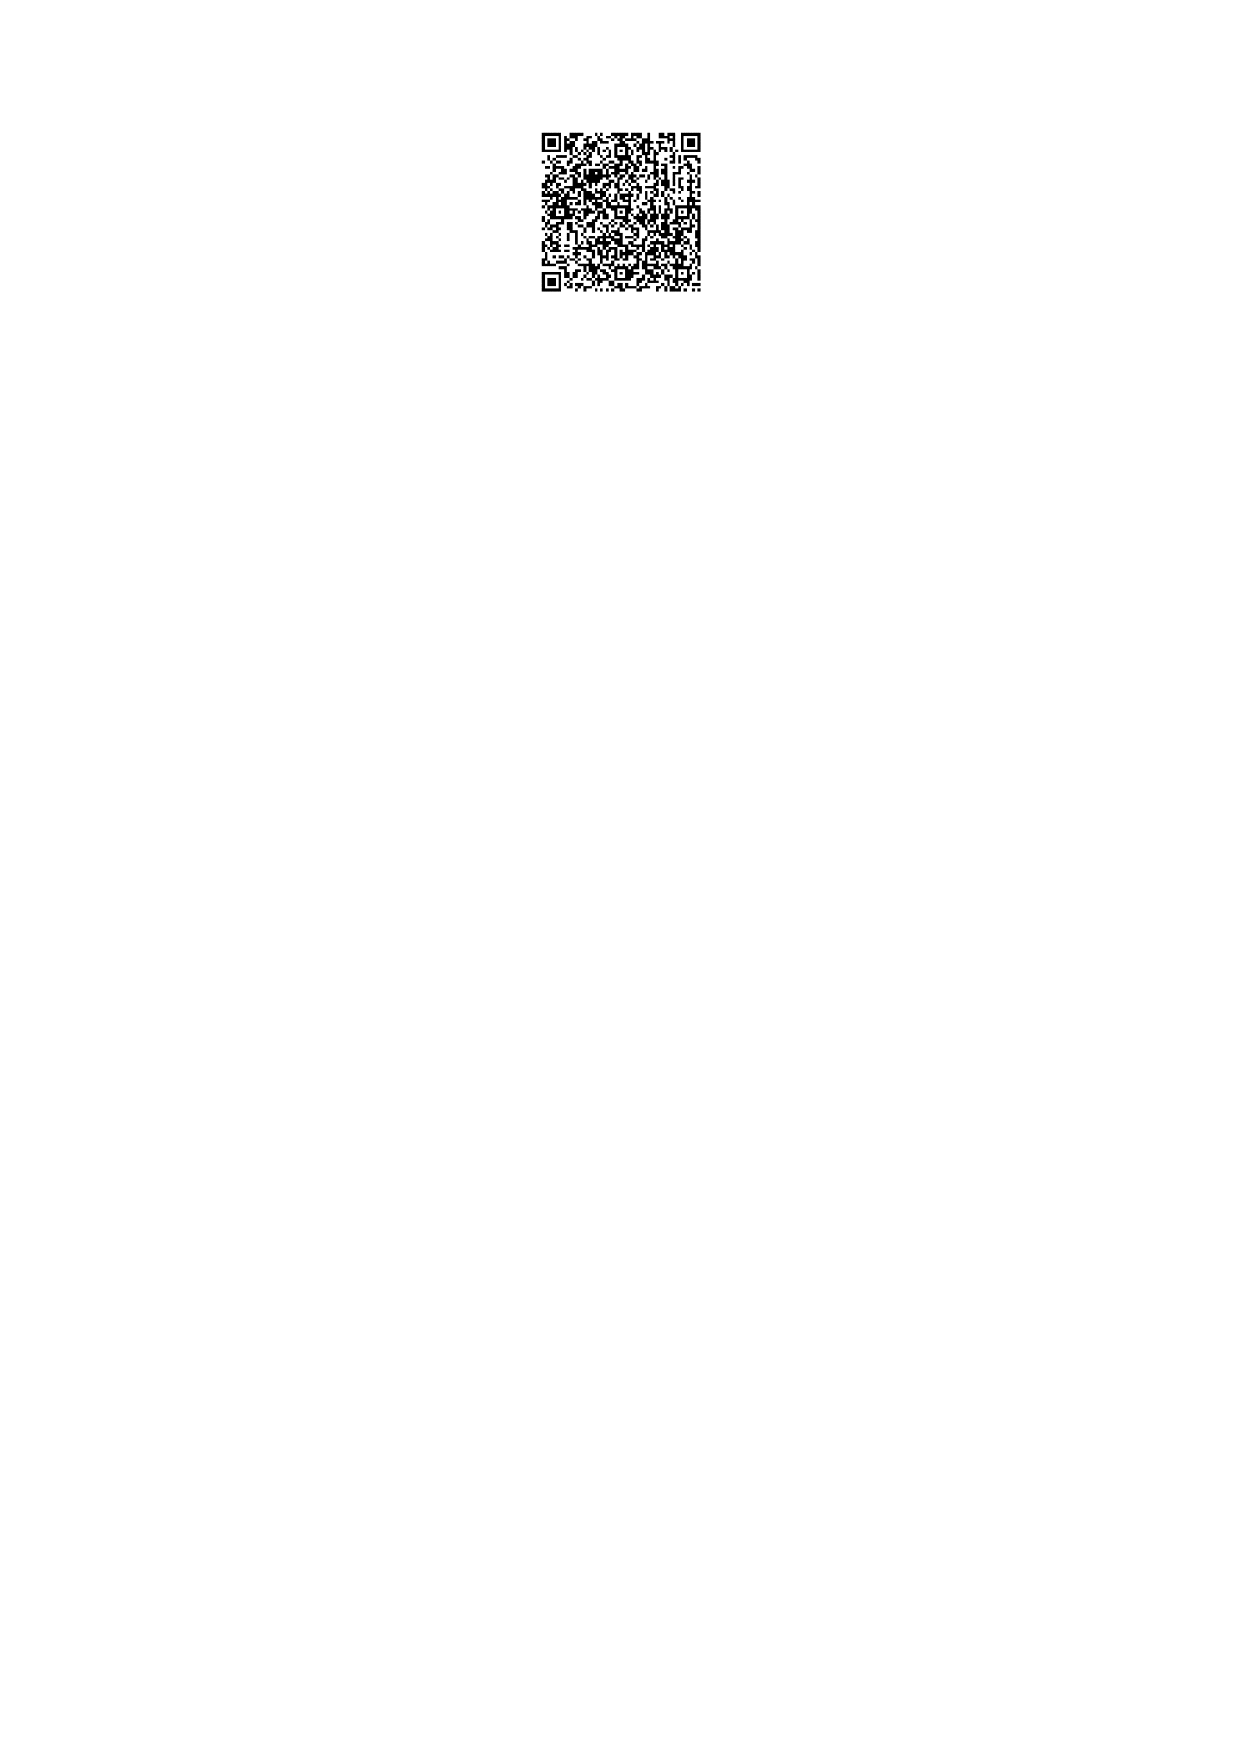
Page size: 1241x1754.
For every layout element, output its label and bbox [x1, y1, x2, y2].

picture [530, 121, 710, 302]
